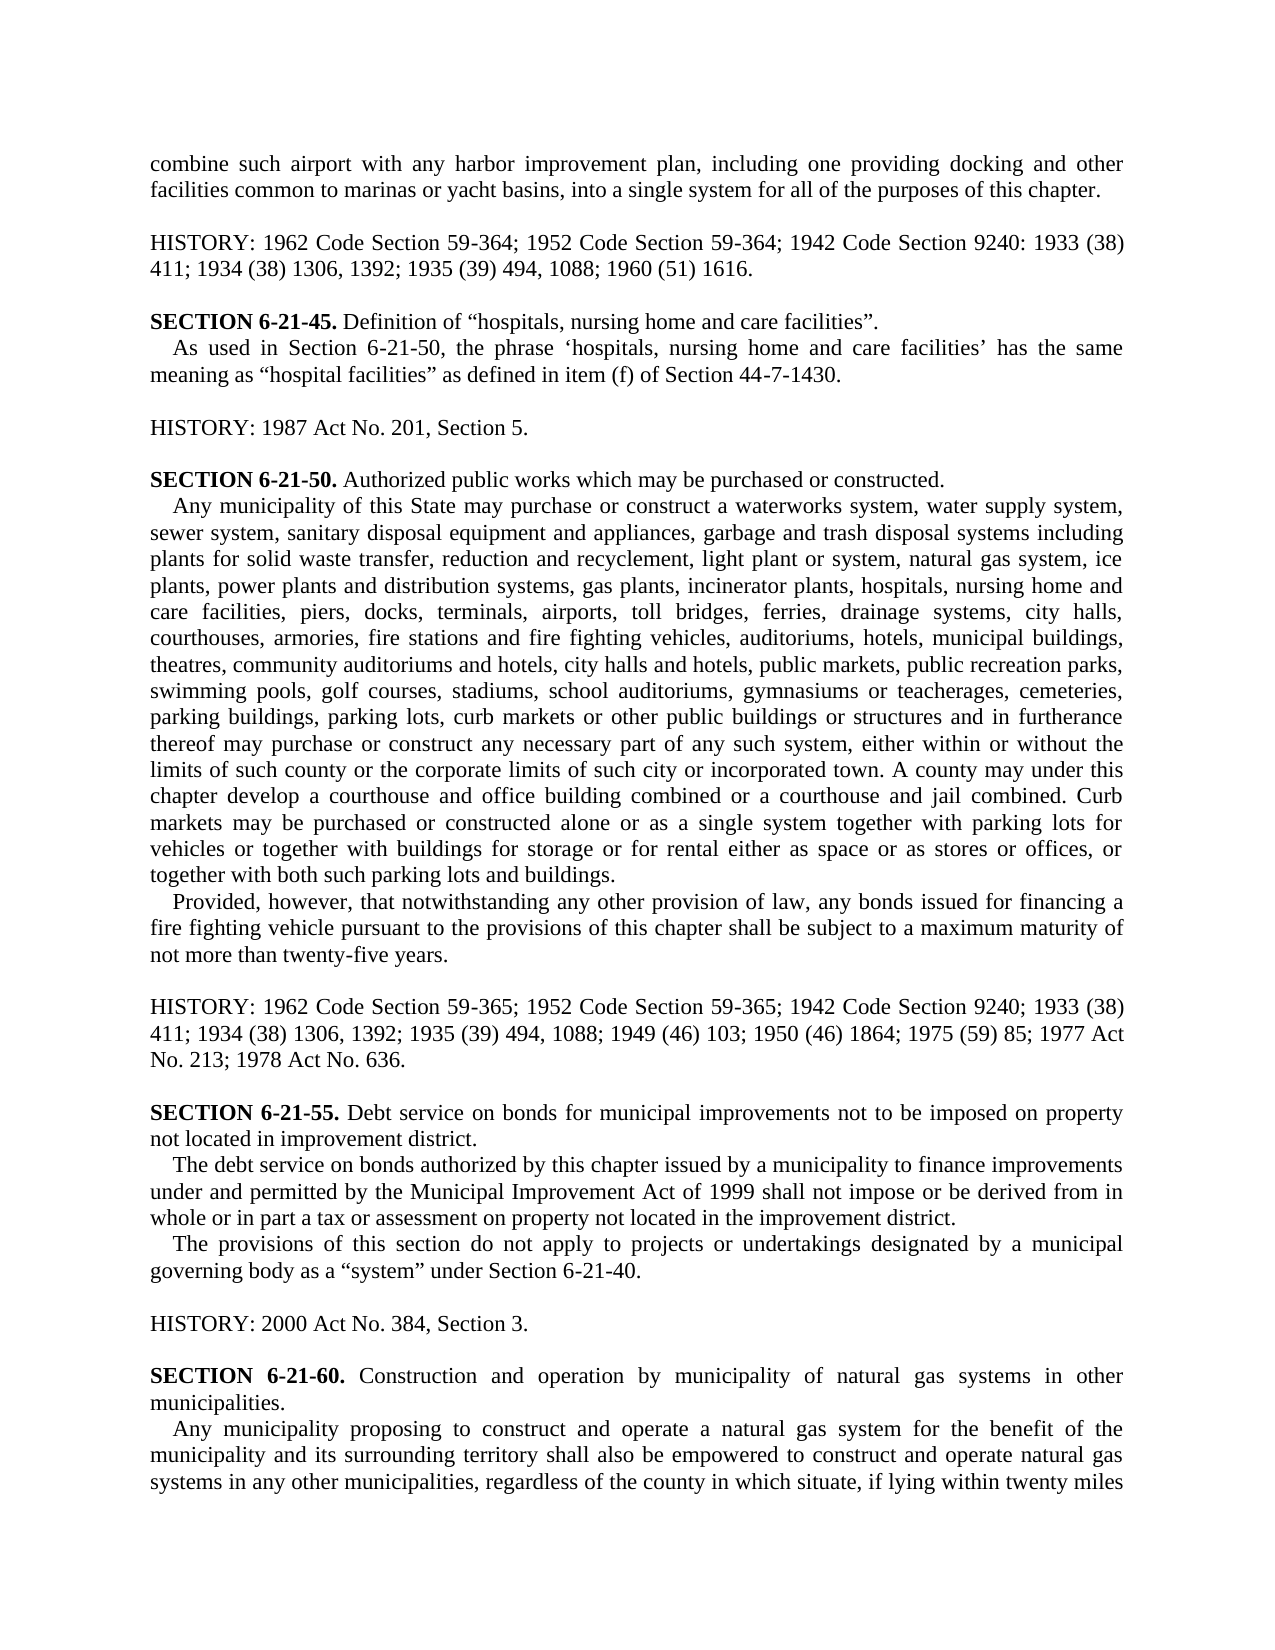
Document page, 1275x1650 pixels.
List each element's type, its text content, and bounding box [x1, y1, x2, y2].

text As used in Section 6-21-50, the phrase ‘hospitals, nursing home and care facilities’ has the same meaning as “hospital facilities” as defined in item (f) of Section 44-7-1430. [150, 334, 1125, 387]
text HISTORY: 1962 Code Section 59-365; 1952 Code Section 59-365; 1942 Code Section 9240; 1933 (38) 411; 1934 (38) 1306, 1392; 1935 (39) 494, 1088; 1949 (46) 103; 1950 (46) 1864; 1975 (59) 85; 1977 Act No. 213; 1978 Act No. 636. [150, 993, 1125, 1072]
text HISTORY: 2000 Act No. 384, Section 3. [150, 1309, 1125, 1336]
text Any municipality of this State may purchase or construct a waterworks system, water supply system, sewer system, sanitary disposal equipment and appliances, garbage and trash disposal systems including plants for solid waste transfer, reduction and recyclement, light plant or system, natural gas system, ice plants, power plants and distribution systems, gas plants, incinerator plants, hospitals, nursing home and care facilities, piers, docks, terminals, airports, toll bridges, ferries, drainage systems, city halls, courthouses, armories, fire stations and fire fighting vehicles, auditoriums, hotels, municipal buildings, theatres, community auditoriums and hotels, city halls and hotels, public markets, public recreation parks, swimming pools, golf courses, stadiums, school auditoriums, gymnasiums or teacherages, cemeteries, parking buildings, parking lots, curb markets or other public buildings or structures and in furtherance thereof may purchase or construct any necessary part of any such system, either within or without the limits of such county or the corporate limits of such city or incorporated town. A county may under this chapter develop a courthouse and office building combined or a courthouse and jail combined. Curb markets may be purchased or constructed alone or as a single system together with parking lots for vehicles or together with buildings for storage or for rental either as space or as stores or offices, or together with both such parking lots and buildings. [150, 493, 1125, 888]
text SECTION 6-21-55. Debt service on bonds for municipal improvements not to be imposed on property not located in improvement district. [150, 1099, 1125, 1151]
text HISTORY: 1962 Code Section 59-364; 1952 Code Section 59-364; 1942 Code Section 9240: 1933 (38) 411; 1934 (38) 1306, 1392; 1935 (39) 494, 1088; 1960 (51) 1616. [150, 229, 1125, 282]
text SECTION 6-21-45. Definition of “hospitals, nursing home and care facilities”. [150, 308, 1125, 334]
text The provisions of this section do not apply to projects or undertakings designated by a municipal governing body as a “system” under Section 6-21-40. [150, 1231, 1125, 1283]
text SECTION 6-21-60. Construction and operation by municipality of natural gas systems in other municipalities. [150, 1362, 1125, 1415]
text SECTION 6-21-50. Authorized public works which may be purchased or constructed. [150, 466, 1125, 493]
text The debt service on bonds authorized by this chapter issued by a municipality to finance improvements under and permitted by the Municipal Improvement Act of 1999 shall not impose or be derived from in whole or in part a tax or assessment on property not located in the improvement district. [150, 1151, 1125, 1231]
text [150, 150, 1125, 203]
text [150, 1415, 1125, 1494]
text Provided, however, that notwithstanding any other provision of law, any bonds issued for financing a fire fighting vehicle pursuant to the provisions of this chapter shall be subject to a maximum maturity of not more than twenty-five years. [150, 888, 1125, 967]
text HISTORY: 1987 Act No. 201, Section 5. [150, 413, 1125, 440]
